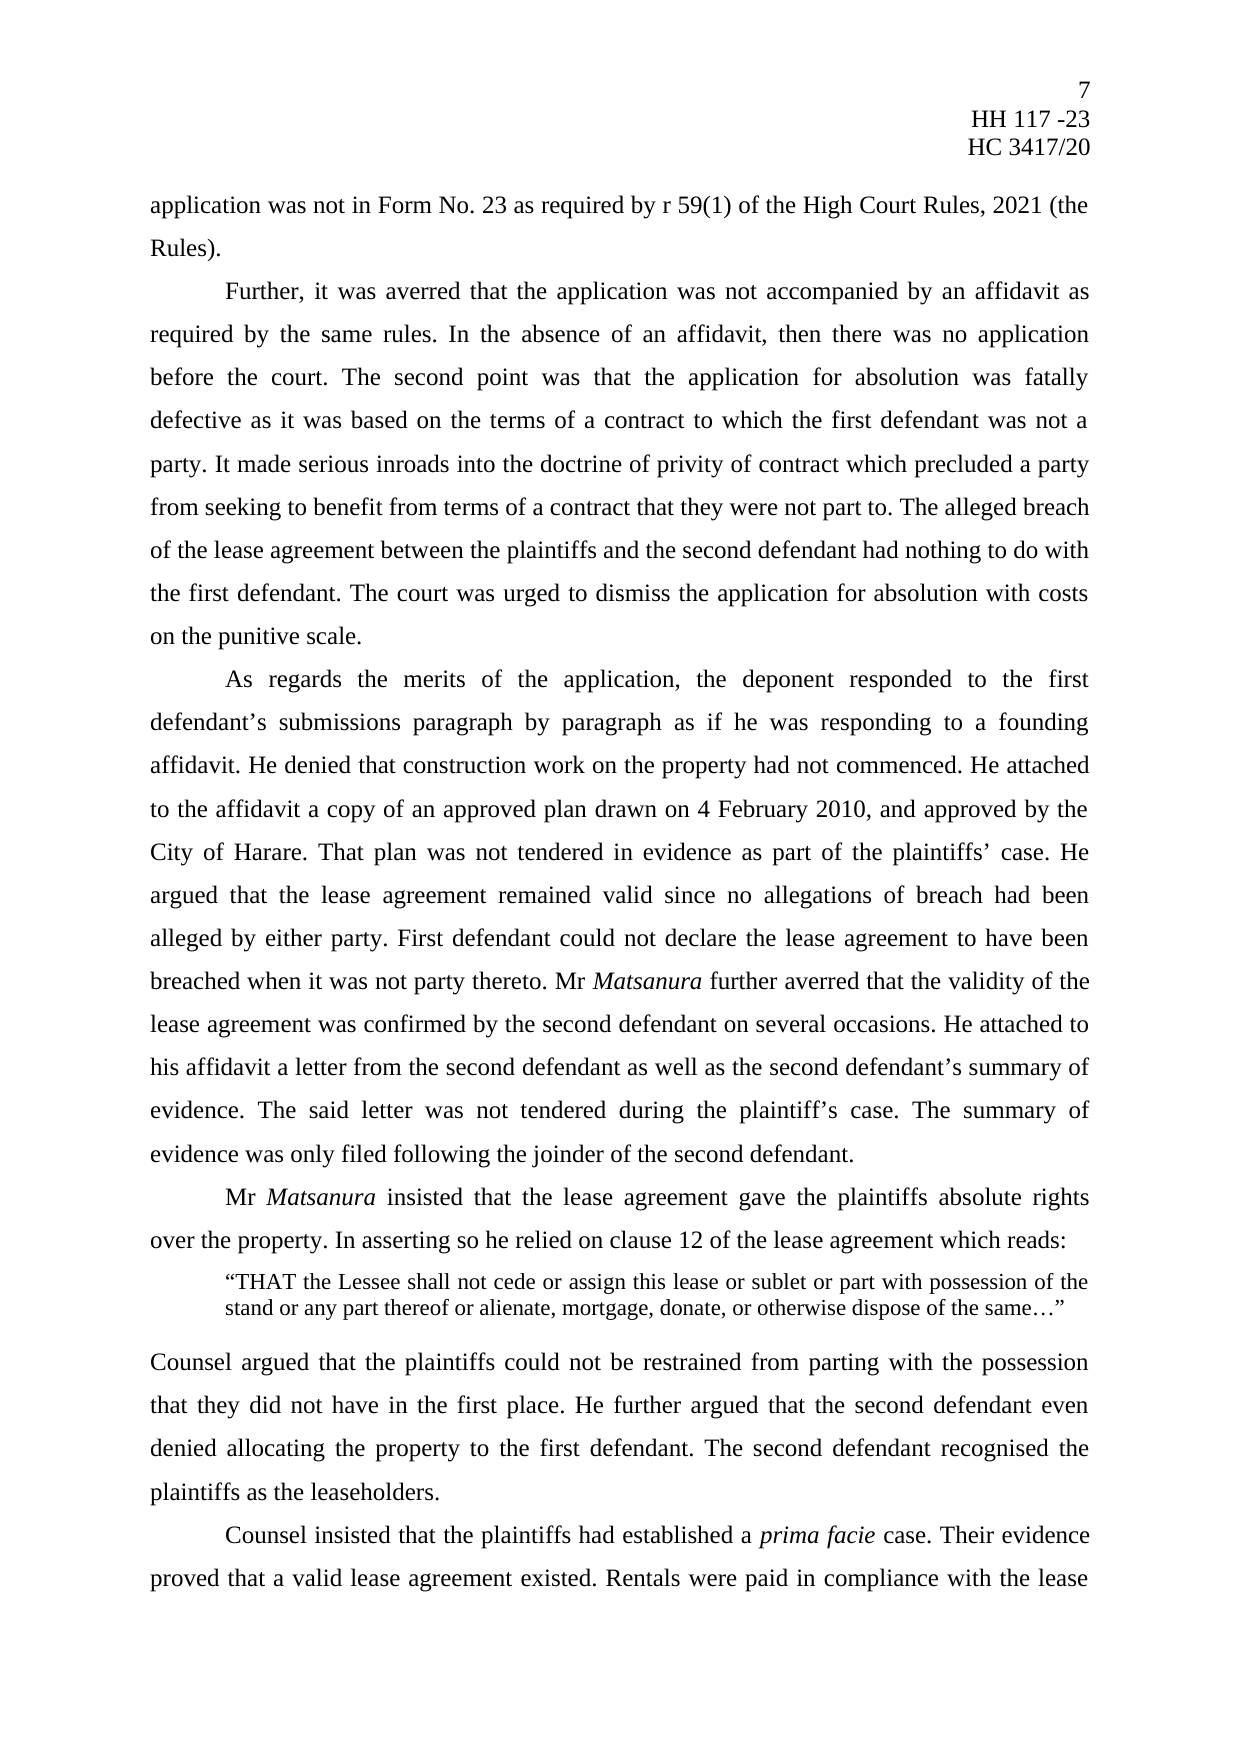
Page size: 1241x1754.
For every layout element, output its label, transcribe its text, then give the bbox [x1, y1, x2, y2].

text “THAT the Lessee shall not cede or assign this lease or sublet or part with possession of the stand or any part thereof or alienate, mortgage, donate, or otherwise dispose of the same…” [225, 1268, 1090, 1321]
text Mr Matsanura insisted that the lease agreement gave the plaintiffs absolute rights over the property. In asserting so he relied on clause 12 of the lease agreement which reads: [150, 1182, 1090, 1254]
text As regards the merits of the application, the deponent responded to the first defendant’s submissions paragraph by paragraph as if he was responding to a founding affidavit. He denied that construction work on the property had not commenced. He attached to the affidavit a copy of an approved plan drawn on 4 February 2010, and approved by the City of Harare. That plan was not tendered in evidence as part of the plaintiffs’ case. He argued that the lease agreement remained valid since no allegations of breach had been alleged by either party. First defendant could not declare the lease agreement to have been breached when it was not party thereto. Mr Matsanura further averred that the validity of the lease agreement was confirmed by the second defendant on several occasions. He attached to his affidavit a letter from the second defendant as well as the second defendant’s summary of evidence. The said letter was not tendered during the plaintiff’s case. The summary of evidence was only filed following the joinder of the second defendant. [150, 664, 1090, 1167]
text Counsel argued that the plaintiffs could not be restrained from parting with the possession that they did not have in the first place. He further argued that the second defendant even denied allocating the property to the first defendant. The second defendant recognised the plaintiffs as the leaseholders. [150, 1347, 1090, 1505]
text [150, 190, 1090, 262]
text Further, it was averred that the application was not accompanied by an affidavit as required by the same rules. In the absence of an affidavit, then there was no application before the court. The second point was that the application for absolution was fatally defective as it was based on the terms of a contract to which the first defendant was not a party. It made serious inroads into the doctrine of privity of contract which precluded a party from seeking to benefit from terms of a contract that they were not part to. The alleged breach of the lease agreement between the plaintiffs and the second defendant had nothing to do with the first defendant. The court was urged to dismiss the application for absolution with costs on the punitive scale. [150, 276, 1090, 650]
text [150, 1520, 1090, 1592]
